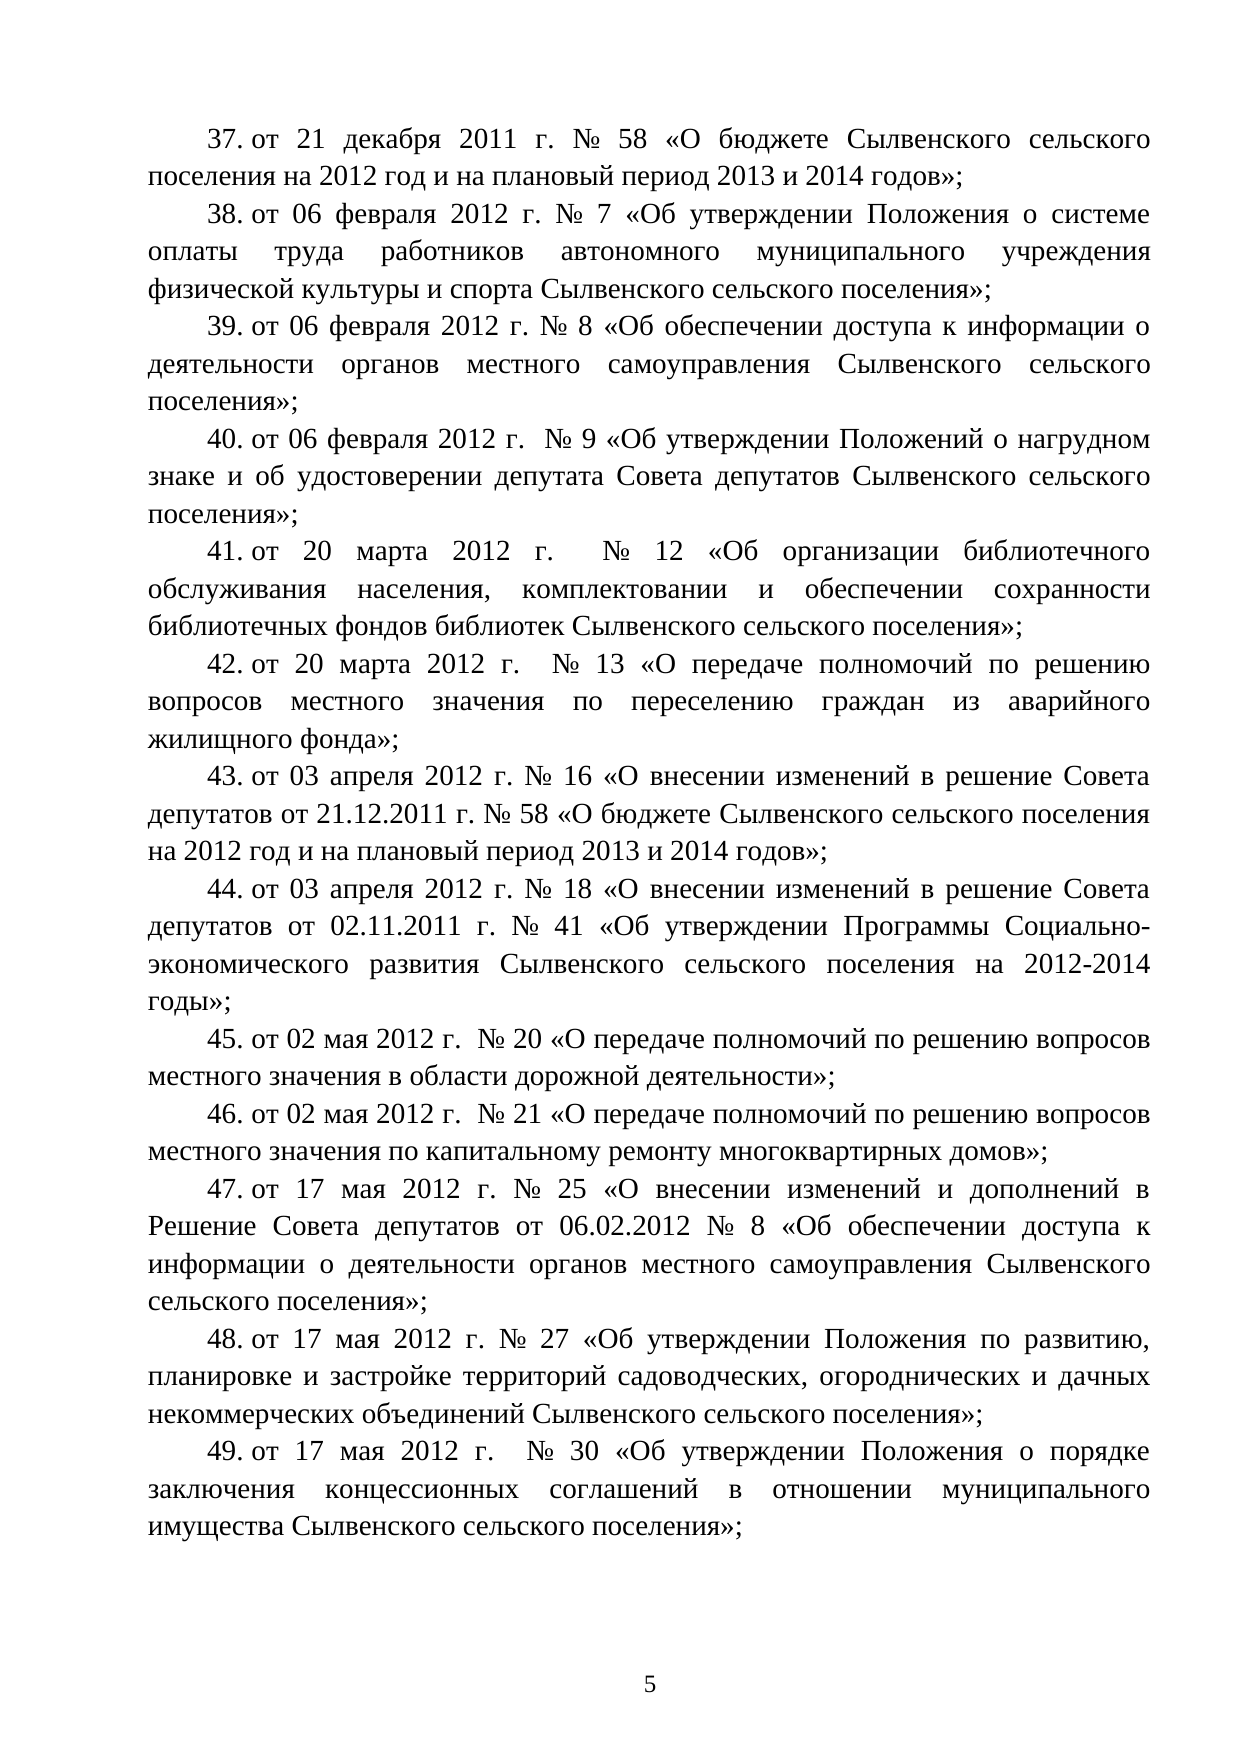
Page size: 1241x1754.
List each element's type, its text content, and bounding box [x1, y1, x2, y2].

list от 03 апреля 2012 г. № 16 «О внесении изменений в решение Совета депутатов от 21.12.2011 г. № 58 «О бюджете Сылвенского сельского поселения на 2012 год и на плановый период 2013 и 2014 годов»; [148, 756, 1152, 868]
list от 06 февраля 2012 г. № 8 «Об обеспечении доступа к информации о деятельности органов местного самоуправления Сылвенского сельского поселения»; [148, 306, 1152, 418]
list от 17 мая 2012 г. № 25 «О внесении изменений и дополнений в Решение Совета депутатов от 06.02.2012 № 8 «Об обеспечении доступа к информации о деятельности органов местного самоуправления Сылвенского сельского поселения»; [148, 1168, 1152, 1318]
list от 02 мая 2012 г. № 20 «О передаче полномочий по решению вопросов местного значения в области дорожной деятельности»; [148, 1018, 1152, 1093]
list от 06 февраля 2012 г. № 7 «Об утверждении Положения о системе оплаты труда работников автономного муниципального учреждения физической культуры и спорта Сылвенского сельского поселения»; [148, 193, 1152, 306]
list от 20 марта 2012 г. № 12 «Об организации библиотечного обслуживания населения, комплектовании и обеспечении сохранности библиотечных фондов библиотек Сылвенского сельского поселения»; [148, 531, 1152, 643]
list от 17 мая 2012 г. № 27 «Об утверждении Положения по развитию, планировке и застройке территорий садоводческих, огороднических и дачных некоммерческих объединений Сылвенского сельского поселения»; [148, 1318, 1152, 1431]
list от 02 мая 2012 г. № 21 «О передаче полномочий по решению вопросов местного значения по капитальному ремонту многоквартирных домов»; [148, 1093, 1152, 1168]
list от 06 февраля 2012 г. № 9 «Об утверждении Положений о нагрудном знаке и об удостоверении депутата Совета депутатов Сылвенского сельского поселения»; [148, 418, 1152, 531]
list от 03 апреля 2012 г. № 18 «О внесении изменений в решение Совета депутатов от 02.11.2011 г. № 41 «Об утверждении Программы Социально-экономического развития Сылвенского сельского поселения на 2012-2014 годы»; [148, 868, 1152, 1018]
list от 17 мая 2012 г. № 30 «Об утверждении Положения о порядке заключения концессионных соглашений в отношении муниципального имущества Сылвенского сельского поселения»; [148, 1431, 1152, 1543]
list от 20 марта 2012 г. № 13 «О передаче полномочий по решению вопросов местного значения по переселению граждан из аварийного жилищного фонда»; [148, 643, 1152, 756]
list от 21 декабря 2011 г. № 58 «О бюджете Сылвенского сельского поселения на 2012 год и на плановый период 2013 и 2014 годов»; [148, 118, 1152, 193]
